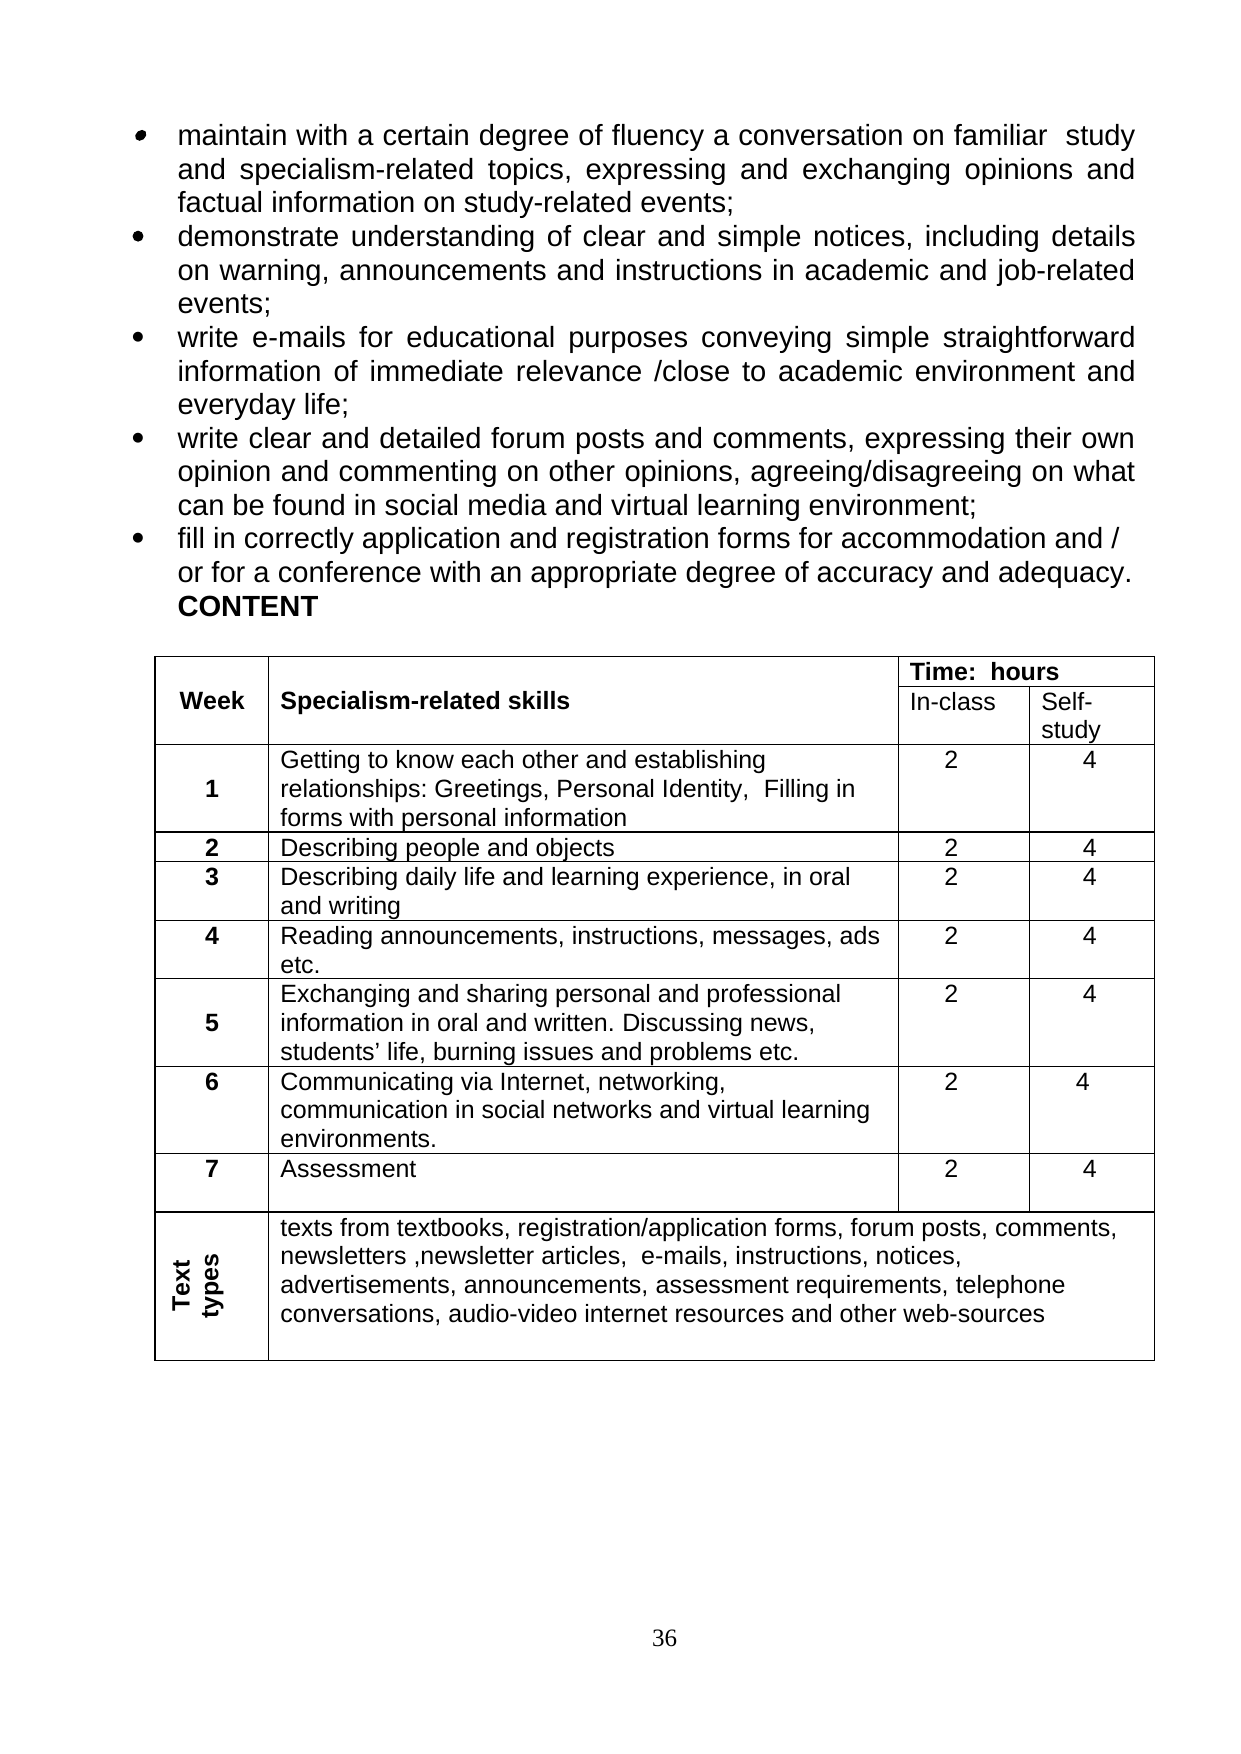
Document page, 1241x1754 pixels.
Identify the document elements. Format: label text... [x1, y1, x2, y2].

table_cell Exchanging and sharing personal and professional information in oral and written. Discussing news, students’ life, burning issues and problems etc. [269, 979, 898, 1066]
table_cell 2 [899, 979, 1029, 1066]
table_cell 2 [899, 1067, 1029, 1153]
table_cell 4 [156, 921, 268, 978]
table_cell 2 [156, 833, 268, 861]
table_cell Text types [156, 1213, 268, 1360]
table_cell 4 [1030, 1154, 1154, 1211]
table_cell Communicating via Internet, networking, communication in social networks and virtual learning environments. [269, 1067, 898, 1153]
table_cell 2 [899, 921, 1029, 978]
table_cell 4 [1030, 1067, 1154, 1153]
table_header Specialism-related skills [269, 657, 898, 744]
list CONTENT [177, 589, 1152, 622]
table_cell Self-study [1030, 687, 1154, 744]
table_cell Describing people and objects [269, 833, 898, 861]
list write e-mails for educational purposes conveying simple straightforward information of immediate relevance /close to academic environment and everyday life; [133, 320, 1137, 421]
table_cell Assessment [269, 1154, 898, 1211]
table_cell texts from textbooks, registration/application forms, forum posts, comments, newsletters ,newsletter articles, e-mails, instructions, notices, advertisements, announcements, assessment requirements, telephone conversations, audio-video internet resources and other web-sources [269, 1213, 1154, 1360]
table_cell In-class [899, 687, 1029, 744]
table_cell 5 [156, 979, 268, 1066]
table_cell 4 [1030, 921, 1154, 978]
table_cell 4 [1030, 745, 1154, 831]
list maintain with a certain degree of fluency a conversation on familiar study and specialism-related topics, expressing and exchanging opinions and factual information on study-related events; [133, 118, 1137, 219]
table_header Week [156, 657, 268, 744]
table_cell 4 [1030, 833, 1154, 861]
table_cell 7 [156, 1154, 268, 1211]
table_cell 1 [156, 745, 268, 831]
table_cell 3 [156, 862, 268, 920]
list write clear and detailed forum posts and comments, expressing their own opinion and commenting on other opinions, agreeing/disagreeing on what can be found in social media and virtual learning environment; [133, 421, 1137, 521]
table_cell 6 [156, 1067, 268, 1153]
table_cell 4 [1030, 979, 1154, 1066]
table_cell 2 [899, 862, 1029, 920]
table_cell Getting to know each other and establishing relationships: Greetings, Personal Identity, Filling in forms with personal information [269, 745, 898, 831]
table_cell 2 [899, 745, 1029, 831]
table_cell 4 [1030, 862, 1154, 920]
table_cell 2 [899, 1154, 1029, 1211]
table_header Time: hours [899, 657, 1154, 686]
table_cell Describing daily life and learning experience, in oral and writing [269, 862, 898, 920]
list fill in correctly application and registration forms for accommodation and / or for a conference with an appropriate degree of accuracy and adequacy. [133, 521, 1152, 589]
table_cell Reading announcements, instructions, messages, ads etc. [269, 921, 898, 978]
list demonstrate understanding of clear and simple notices, including details on warning, announcements and instructions in academic and job-related events; [133, 219, 1137, 320]
table_cell 2 [899, 833, 1029, 861]
